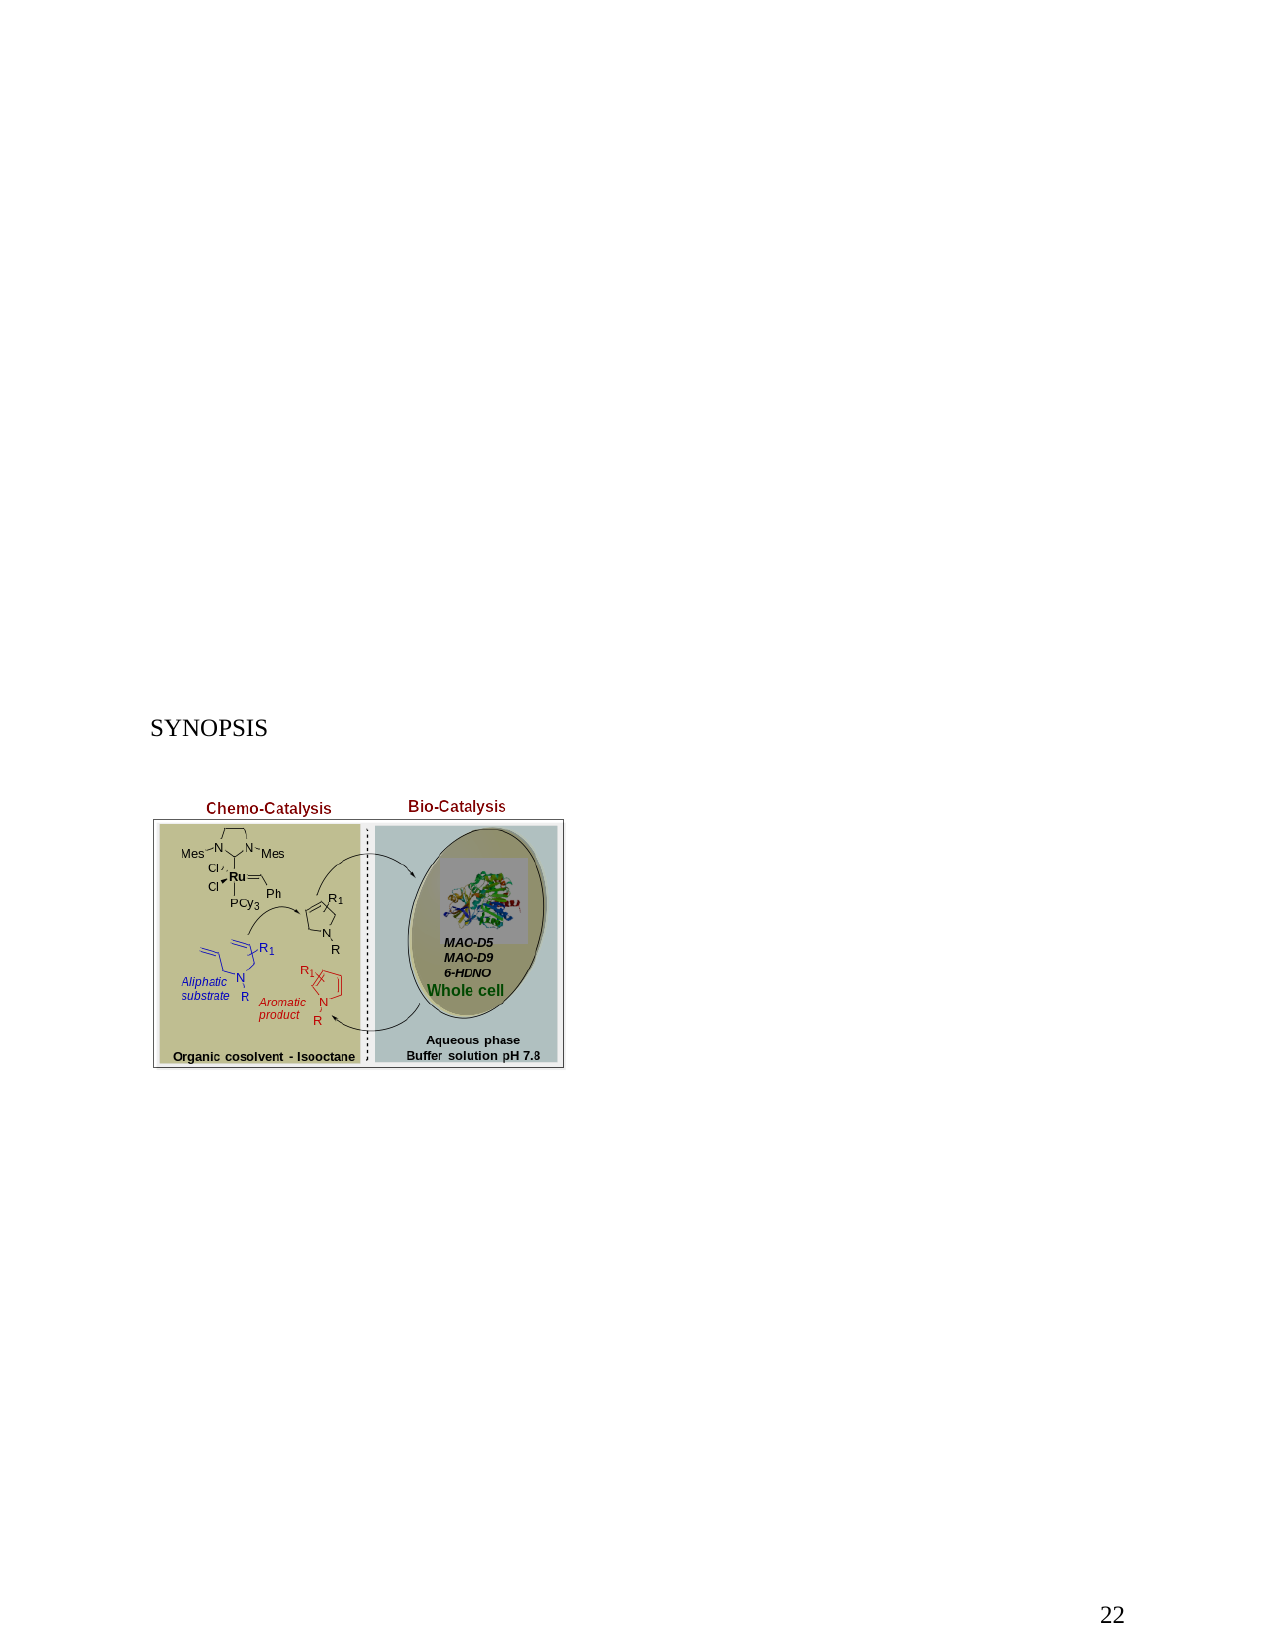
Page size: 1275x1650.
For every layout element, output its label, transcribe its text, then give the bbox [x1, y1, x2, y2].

text SYNOPSIS [150, 713, 1125, 742]
